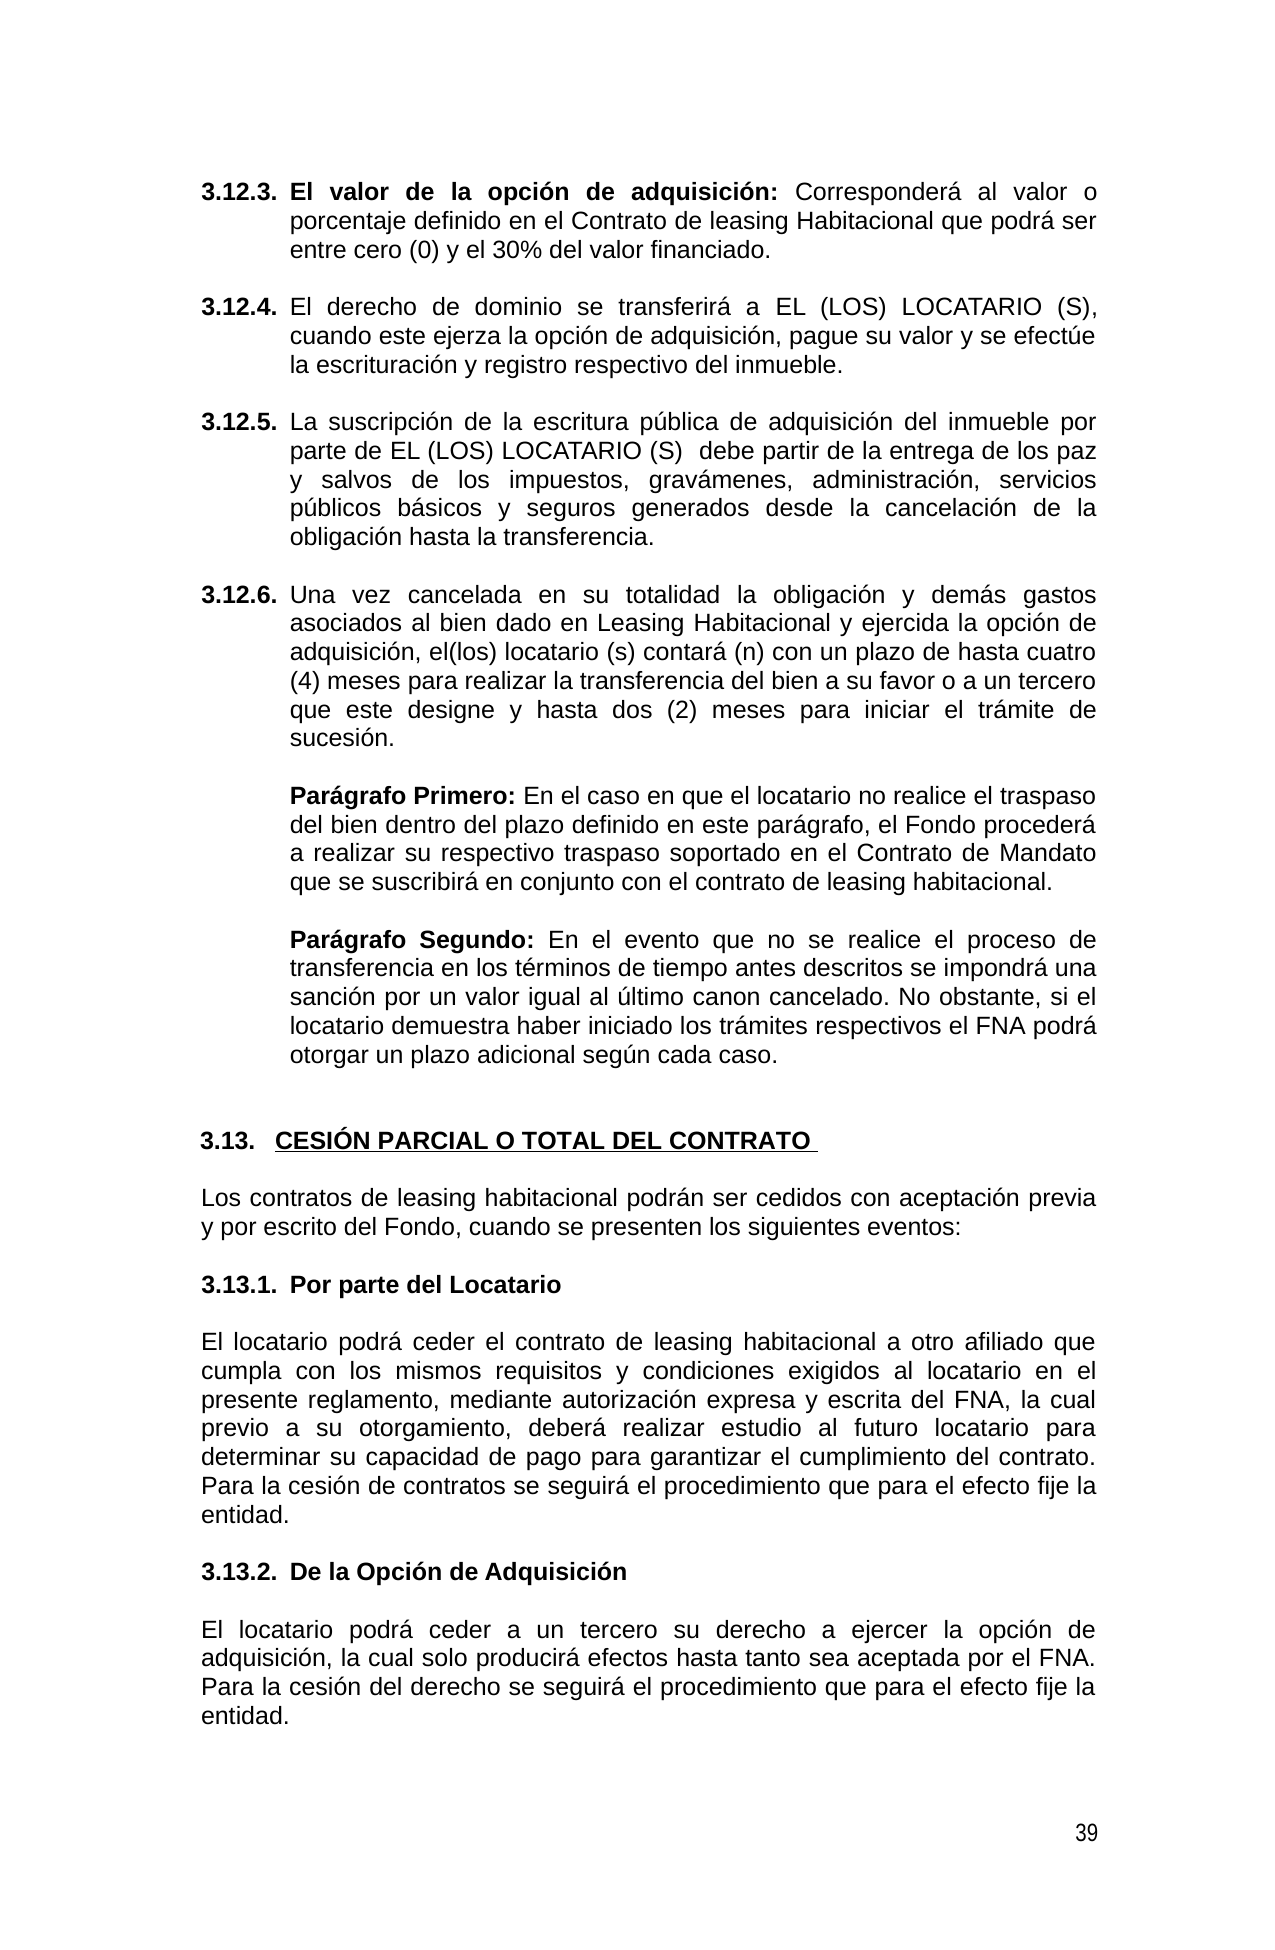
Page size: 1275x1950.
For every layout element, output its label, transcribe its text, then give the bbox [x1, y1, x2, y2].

text El locatario podrá ceder a un tercero su derecho a ejercer la opción de adquisición, la cual solo producirá efectos hasta tanto sea aceptada por el FNA. Para la cesión del derecho se seguirá el procedimiento que para el efecto fije la entidad. [201, 1615, 1098, 1730]
subtitle De la Opción de Adquisición [201, 1557, 1098, 1586]
subtitle Por parte del Locatario [201, 1270, 1098, 1298]
subtitle CESIÓN PARCIAL O TOTAL DEL CONTRATO [200, 1126, 1098, 1155]
subtitle Una vez cancelada en su totalidad la obligación y demás gastos asociados al bien dado en Leasing Habitacional y ejercida la opción de adquisición, el(los) locatario (s) contará (n) con un plazo de hasta cuatro (4) meses para realizar la transferencia del bien a su favor o a un tercero que este designe y hasta dos (2) meses para iniciar el trámite de sucesión. [201, 580, 1098, 752]
subtitle La suscripción de la escritura pública de adquisición del inmueble por parte de EL (LOS) LOCATARIO (S) debe partir de la entrega de los paz y salvos de los impuestos, gravámenes, administración, servicios públicos básicos y seguros generados desde la cancelación de la obligación hasta la transferencia. [201, 407, 1098, 551]
text El locatario podrá ceder el contrato de leasing habitacional a otro afiliado que cumpla con los mismos requisitos y condiciones exigidos al locatario en el presente reglamento, mediante autorización expresa y escrita del FNA, la cual previo a su otorgamiento, deberá realizar estudio al futuro locatario para determinar su capacidad de pago para garantizar el cumplimiento del contrato. Para la cesión de contratos se seguirá el procedimiento que para el efecto fije la entidad. [201, 1327, 1098, 1528]
subtitle El derecho de dominio se transferirá a EL (LOS) LOCATARIO (S), cuando este ejerza la opción de adquisición, pague su valor y se efectúe la escrituración y registro respectivo del inmueble. [201, 292, 1098, 378]
text Parágrafo Segundo: En el evento que no se realice el proceso de transferencia en los términos de tiempo antes descritos se impondrá una sanción por un valor igual al último canon cancelado. No obstante, si el locatario demuestra haber iniciado los trámites respectivos el FNA podrá otorgar un plazo adicional según cada caso. [289, 925, 1098, 1068]
subtitle El valor de la opción de adquisición: Corresponderá al valor o porcentaje definido en el Contrato de leasing Habitacional que podrá ser entre cero (0) y el 30% del valor financiado. [201, 177, 1098, 263]
text Parágrafo Primero: En el caso en que el locatario no realice el traspaso del bien dentro del plazo definido en este parágrafo, el Fondo procederá a realizar su respectivo traspaso soportado en el Contrato de Mandato que se suscribirá en conjunto con el contrato de leasing habitacional. [289, 781, 1098, 896]
text Los contratos de leasing habitacional podrán ser cedidos con aceptación previa y por escrito del Fondo, cuando se presenten los siguientes eventos: [201, 1183, 1098, 1241]
